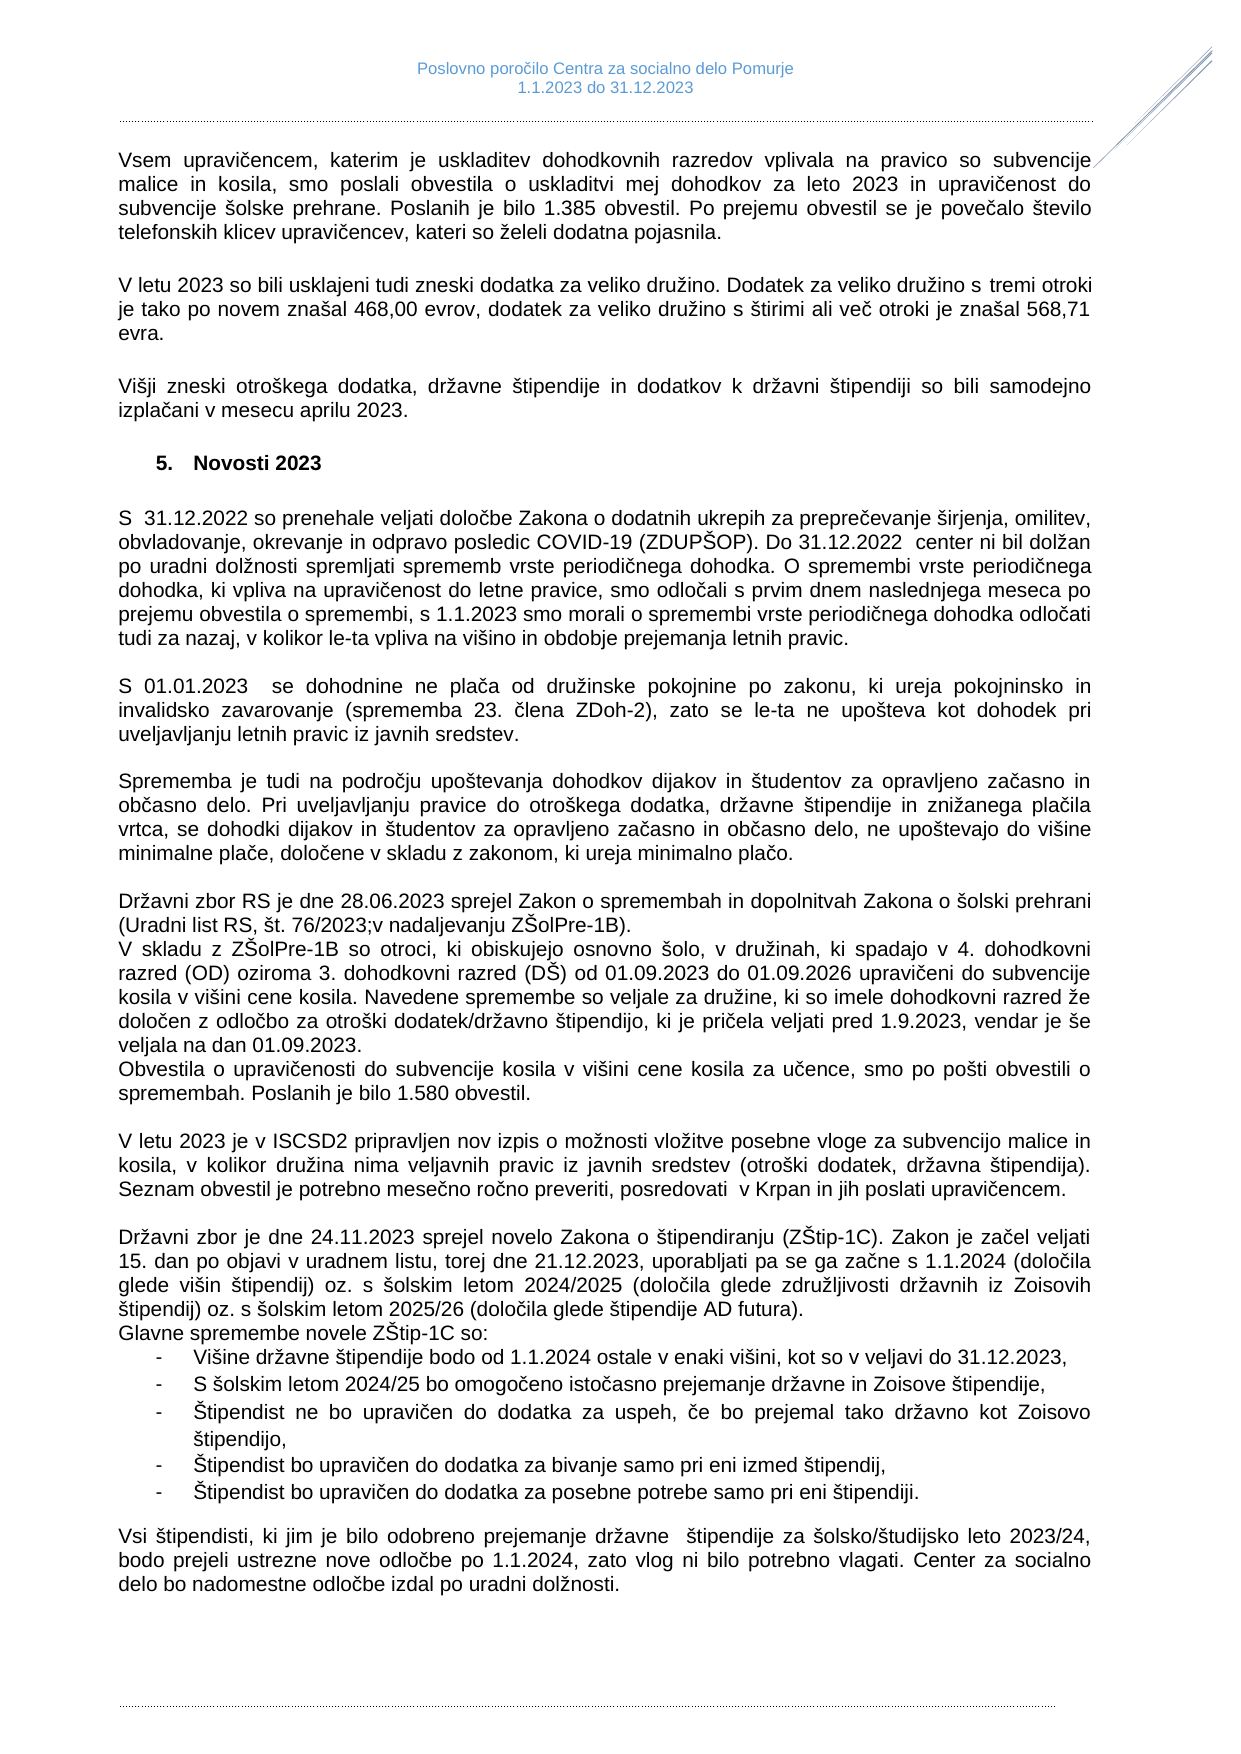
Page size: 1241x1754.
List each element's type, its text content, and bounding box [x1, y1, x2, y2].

list Višine državne štipendije bodo od 1.1.2024 ostale v enaki višini, kot so v veljavi do 31.12.2023, [156, 1344, 1093, 1370]
text V letu 2023 so bili usklajeni tudi zneski dodatka za veliko družino. Dodatek za veliko družino s tremi otroki je tako po novem znašal 468,00 evrov, dodatek za veliko družino s štirimi ali več otroki je znašal 568,71 evra. [118, 273, 1093, 344]
text V letu 2023 je v ISCSD2 pripravljen nov izpis o možnosti vložitve posebne vloge za subvencijo malice in kosila, v kolikor družina nima veljavnih pravic iz javnih sredstev (otroški dodatek, državna štipendija). Seznam obvestil je potrebno mesečno ročno preveriti, posredovati v Krpan in jih poslati upravičencem. [118, 1129, 1093, 1201]
text S 01.01.2023 se dohodnine ne plača od družinske pokojnine po zakonu, ki ureja pokojninsko in invalidsko zavarovanje (sprememba 23. člena ZDoh-2), zato se le-ta ne upošteva kot dohodek pri uveljavljanju letnih pravic iz javnih sredstev. [118, 673, 1093, 745]
list Štipendist ne bo upravičen do dodatka za uspeh, če bo prejemal tako državno kot Zoisovo štipendijo, [156, 1399, 1093, 1450]
text Vsem upravičencem, katerim je uskladitev dohodkovnih razredov vplivala na pravico so subvencije malice in kosila, smo poslali obvestila o uskladitvi mej dohodkov za leto 2023 in upravičenost do subvencije šolske prehrane. Poslanih je bilo 1.385 obvestil. Po prejemu obvestil se je povečalo število telefonskih klicev upravičencev, kateri so želeli dodatna pojasnila. [118, 148, 1093, 243]
list Štipendist bo upravičen do dodatka za posebne potrebe samo pri eni štipendiji. [156, 1479, 1093, 1505]
list Novosti 2023 [156, 451, 1093, 475]
text Glavne spremembe novele ZŠtip-1C so: [118, 1320, 1093, 1344]
text Sprememba je tudi na področju upoštevanja dohodkov dijakov in študentov za opravljeno začasno in občasno delo. Pri uveljavljanju pravice do otroškega dodatka, državne štipendije in znižanega plačila vrtca, se dohodki dijakov in študentov za opravljeno začasno in občasno delo, ne upoštevajo do višine minimalne plače, določene v skladu z zakonom, ki ureja minimalno plačo. [118, 769, 1093, 865]
text Vsi štipendisti, ki jim je bilo odobreno prejemanje državne štipendije za šolsko/študijsko leto 2023/24, bodo prejeli ustrezne nove odločbe po 1.1.2024, zato vlog ni bilo potrebno vlagati. Center za socialno delo bo nadomestne odločbe izdal po uradni dolžnosti. [118, 1524, 1093, 1596]
text Državni zbor je dne 24.11.2023 sprejel novelo Zakona o štipendiranju (ZŠtip-1C). Zakon je začel veljati 15. dan po objavi v uradnem listu, torej dne 21.12.2023, uporabljati pa se ga začne s 1.1.2024 (določila glede višin štipendij) oz. s šolskim letom 2024/2025 (določila glede združljivosti državnih iz Zoisovih štipendij) oz. s šolskim letom 2025/26 (določila glede štipendije AD futura). [118, 1224, 1093, 1320]
text Obvestila o upravičenosti do subvencije kosila v višini cene kosila za učence, smo po pošti obvestili o spremembah. Poslanih je bilo 1.580 obvestil. [118, 1057, 1093, 1105]
text Državni zbor RS je dne 28.06.2023 sprejel Zakon o spremembah in dopolnitvah Zakona o šolski prehrani (Uradni list RS, št. 76/2023;v nadaljevanju ZŠolPre-1B). [118, 889, 1093, 937]
list S šolskim letom 2024/25 bo omogočeno istočasno prejemanje državne in Zoisove štipendije, [156, 1372, 1093, 1397]
text S 31.12.2022 so prenehale veljati določbe Zakona o dodatnih ukrepih za preprečevanje širjenja, omilitev, obvladovanje, okrevanje in odpravo posledic COVID-19 (ZDUPŠOP). Do 31.12.2022 center ni bil dolžan po uradni dolžnosti spremljati sprememb vrste periodičnega dohodka. O spremembi vrste periodičnega dohodka, ki vpliva na upravičenost do letne pravice, smo odločali s prvim dnem naslednjega meseca po prejemu obvestila o spremembi, s 1.1.2023 smo morali o spremembi vrste periodičnega dohodka odločati tudi za nazaj, v kolikor le-ta vpliva na višino in obdobje prejemanja letnih pravic. [118, 506, 1093, 649]
text V skladu z ZŠolPre-1B so otroci, ki obiskujejo osnovno šolo, v družinah, ki spadajo v 4. dohodkovni razred (OD) oziroma 3. dohodkovni razred (DŠ) od 01.09.2023 do 01.09.2026 upravičeni do subvencije kosila v višini cene kosila. Navedene spremembe so veljale za družine, ki so imele dohodkovni razred že določen z odločbo za otroški dodatek/državno štipendijo, ki je pričela veljati pred 1.9.2023, vendar je še veljala na dan 01.09.2023. [118, 937, 1093, 1057]
list Štipendist bo upravičen do dodatka za bivanje samo pri eni izmed štipendij, [156, 1452, 1093, 1478]
text Višji zneski otroškega dodatka, državne štipendije in dodatkov k državni štipendiji so bili samodejno izplačani v mesecu aprilu 2023. [118, 374, 1093, 422]
